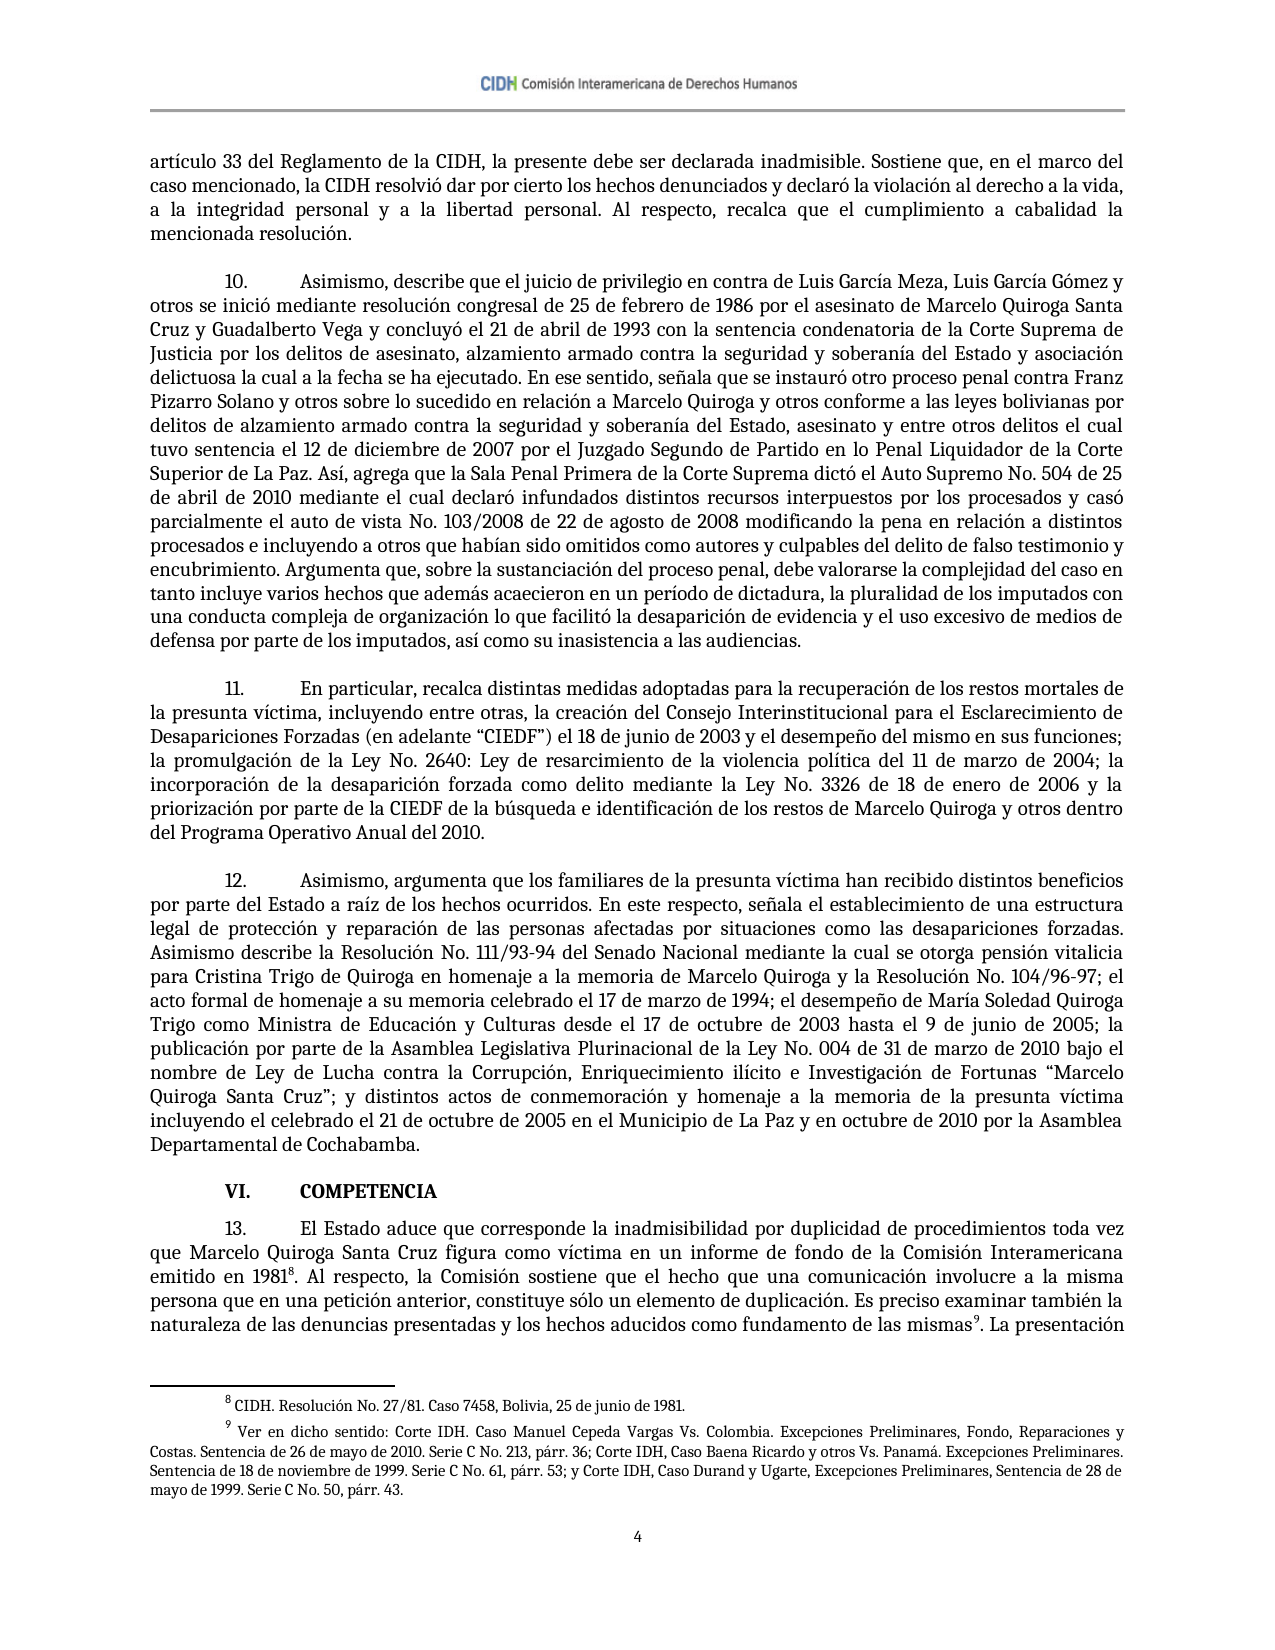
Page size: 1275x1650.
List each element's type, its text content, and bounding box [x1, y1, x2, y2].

picture [475, 75, 800, 93]
list Asimismo, argumenta que los familiares de la presunta víctima han recibido distintos beneficios por parte del Estado a raíz de los hechos ocurridos. En este respecto, señala el establecimiento de una estructura legal de protección y reparación de las personas afectadas por situaciones como las desapariciones forzadas. Asimismo describe la Resolución No. 111/93-94 del Senado Nacional mediante la cual se otorga pensión vitalicia para Cristina Trigo de Quiroga en homenaje a la memoria de Marcelo Quiroga y la Resolución No. 104/96-97; el acto formal de homenaje a su memoria celebrado el 17 de marzo de 1994; el desempeño de María Soledad Quiroga Trigo como Ministra de Educación y Culturas desde el 17 de octubre de 2003 hasta el 9 de junio de 2005; la publicación por parte de la Asamblea Legislativa Plurinacional de la Ley No. 004 de 31 de marzo de 2010 bajo el nombre de Ley de Lucha contra la Corrupción, Enriquecimiento ilícito e Investigación de Fortunas “Marcelo Quiroga Santa Cruz”; y distintos actos de conmemoración y homenaje a la memoria de la presunta víctima incluyendo el celebrado el 21 de octubre de 2005 en el Municipio de La Paz y en octubre de 2010 por la Asamblea Departamental de Cochabamba. [150, 869, 1125, 1156]
list En particular, recalca distintas medidas adoptadas para la recuperación de los restos mortales de la presunta víctima, incluyendo entre otras, la creación del Consejo Interinstitucional para el Esclarecimiento de Desapariciones Forzadas (en adelante “CIEDF”) el 18 de junio de 2003 y el desempeño del mismo en sus funciones; la promulgación de la Ley No. 2640: Ley de resarcimiento de la violencia política del 11 de marzo de 2004; la incorporación de la desaparición forzada como delito mediante la Ley No. 3326 de 18 de enero de 2006 y la priorización por parte de la CIEDF de la búsqueda e identificación de los restos de Marcelo Quiroga y otros dentro del Programa Operativo Anual del 2010. [150, 677, 1125, 845]
list COMPETENCIA [150, 1180, 1125, 1204]
list Asimismo, describe que el juicio de privilegio en contra de Luis García Meza, Luis García Gómez y otros se inició mediante resolución congresal de 25 de febrero de 1986 por el asesinato de Marcelo Quiroga Santa Cruz y Guadalberto Vega y concluyó el 21 de abril de 1993 con la sentencia condenatoria de la Corte Suprema de Justicia por los delitos de asesinato, alzamiento armado contra la seguridad y soberanía del Estado y asociación delictuosa la cual a la fecha se ha ejecutado. En ese sentido, señala que se instauró otro proceso penal contra Franz Pizarro Solano y otros sobre lo sucedido en relación a Marcelo Quiroga y otros conforme a las leyes bolivianas por delitos de alzamiento armado contra la seguridad y soberanía del Estado, asesinato y entre otros delitos el cual tuvo sentencia el 12 de diciembre de 2007 por el Juzgado Segundo de Partido en lo Penal Liquidador de la Corte Superior de La Paz. Así, agrega que la Sala Penal Primera de la Corte Suprema dictó el Auto Supremo No. 504 de 25 de abril de 2010 mediante el cual declaró infundados distintos recursos interpuestos por los procesados y casó parcialmente el auto de vista No. 103/2008 de 22 de agosto de 2008 modificando la pena en relación a distintos procesados e incluyendo a otros que habían sido omitidos como autores y culpables del delito de falso testimonio y encubrimiento. Argumenta que, sobre la sustanciación del proceso penal, debe valorarse la complejidad del caso en tanto incluye varios hechos que además acaecieron en un período de dictadura, la pluralidad de los imputados con una conducta compleja de organización lo que facilitó la desaparición de evidencia y el uso excesivo de medios de defensa por parte de los imputados, así como su inasistencia a las audiencias. [150, 270, 1125, 653]
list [150, 1217, 1125, 1336]
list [150, 150, 1125, 246]
